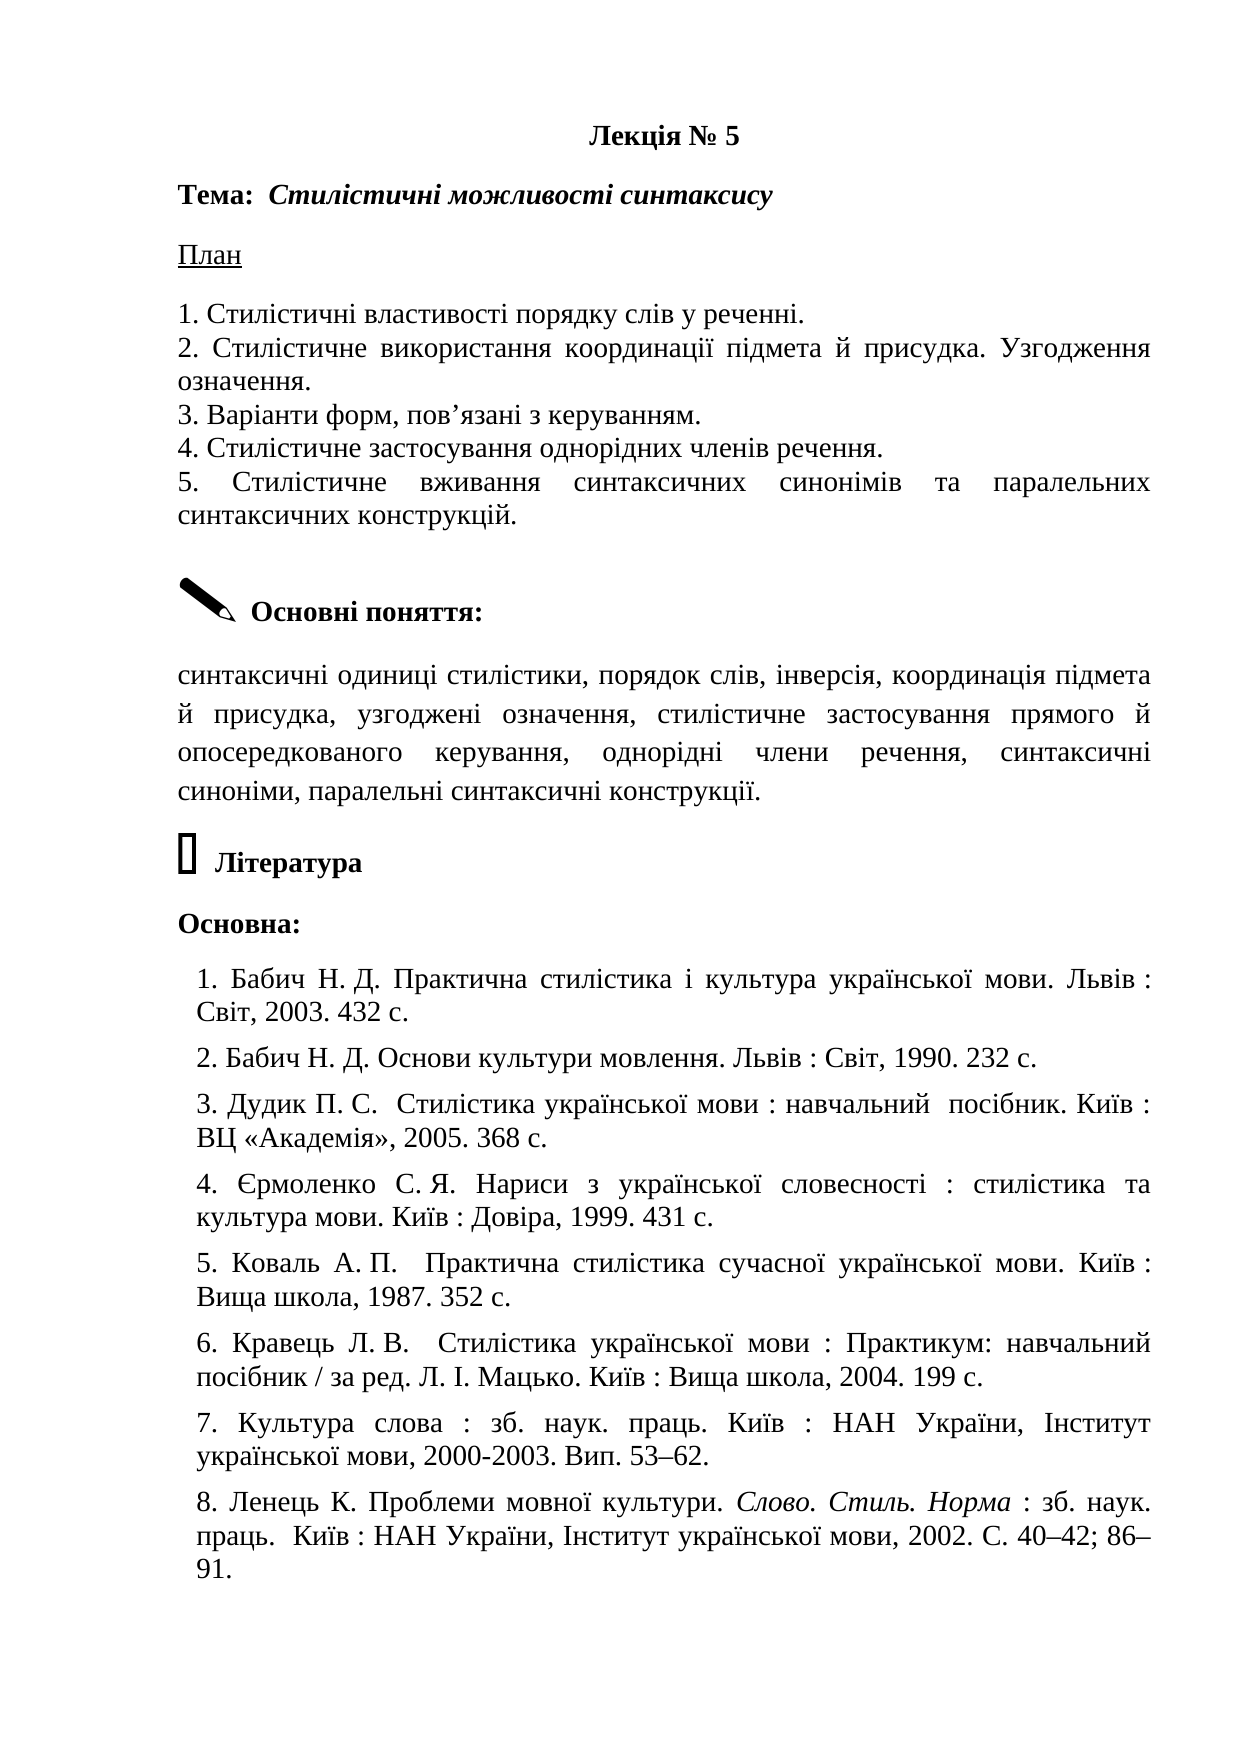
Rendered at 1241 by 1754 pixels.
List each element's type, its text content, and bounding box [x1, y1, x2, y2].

text синтаксичні одиниці стилістики, порядок слів, інверсія, координація підмета й присудка, узгоджені означення, стилістичне застосування прямого й опосередкованого керування, однорідні члени речення, синтаксичні синоніми, паралельні синтаксичні конструкції. [177, 657, 1152, 807]
text 6. Кравець Л. В. Стилістика української мови : Практикум: навчальний посібник / за ред. Л. І. Мацько. Київ : Вища школа, 2004. 199 с. [196, 1325, 1152, 1392]
text 2. Бабич Н. Д. Основи культури мовлення. Львів : Світ, 1990. 232 с. [196, 1040, 1152, 1074]
text 2. Стилістичне використання координації підмета й присудка. Узгодження означення. [177, 330, 1152, 397]
text Тема: Стилістичні можливості синтаксису [177, 177, 1152, 211]
text 5. Коваль А. П. Практична стилістика сучасної української мови. Київ : Вища школа, 1987. 352 с. [196, 1246, 1152, 1313]
text План [177, 237, 1152, 270]
text 1. Стилістичні властивості порядку слів у реченні. [177, 296, 1152, 330]
text 3. Варіанти форм, пов’язані з керуванням. [177, 397, 1152, 430]
text Лекція № 5 [177, 118, 1152, 152]
text Основна: [177, 906, 1152, 940]
text Література [177, 832, 1152, 886]
text 4. Стилістичне застосування однорідних членів речення. [177, 430, 1152, 464]
text 5. Стилістичне вживання синтаксичних синонімів та паралельних синтаксичних конструкцій. [177, 464, 1152, 531]
text 7. Культура слова : зб. наук. праць. Київ : НАН України, Інститут української мови, 2000-2003. Вип. 53–62. [196, 1405, 1152, 1472]
text Основні поняття: [177, 581, 1152, 634]
text 8. Ленець К. Проблеми мовної культури. Слово. Стиль. Норма : зб. наук. праць. Київ : НАН України, Інститут української мови, 2002. С. 40–42; 86–91. [196, 1484, 1152, 1585]
text 4. Єрмоленко С. Я. Нариси з української словесності : стилістика та культура мови. Київ : Довіра, 1999. 431 с. [196, 1166, 1152, 1233]
text 1. Бабич Н. Д. Практична стилістика і культура української мови. Львів : Світ, 2003. 432 с. [196, 961, 1152, 1028]
text 3. Дудик П. С. Стилістика української мови : навчальний посібник. Київ : ВЦ «Академія», 2005. 368 с. [196, 1086, 1152, 1153]
